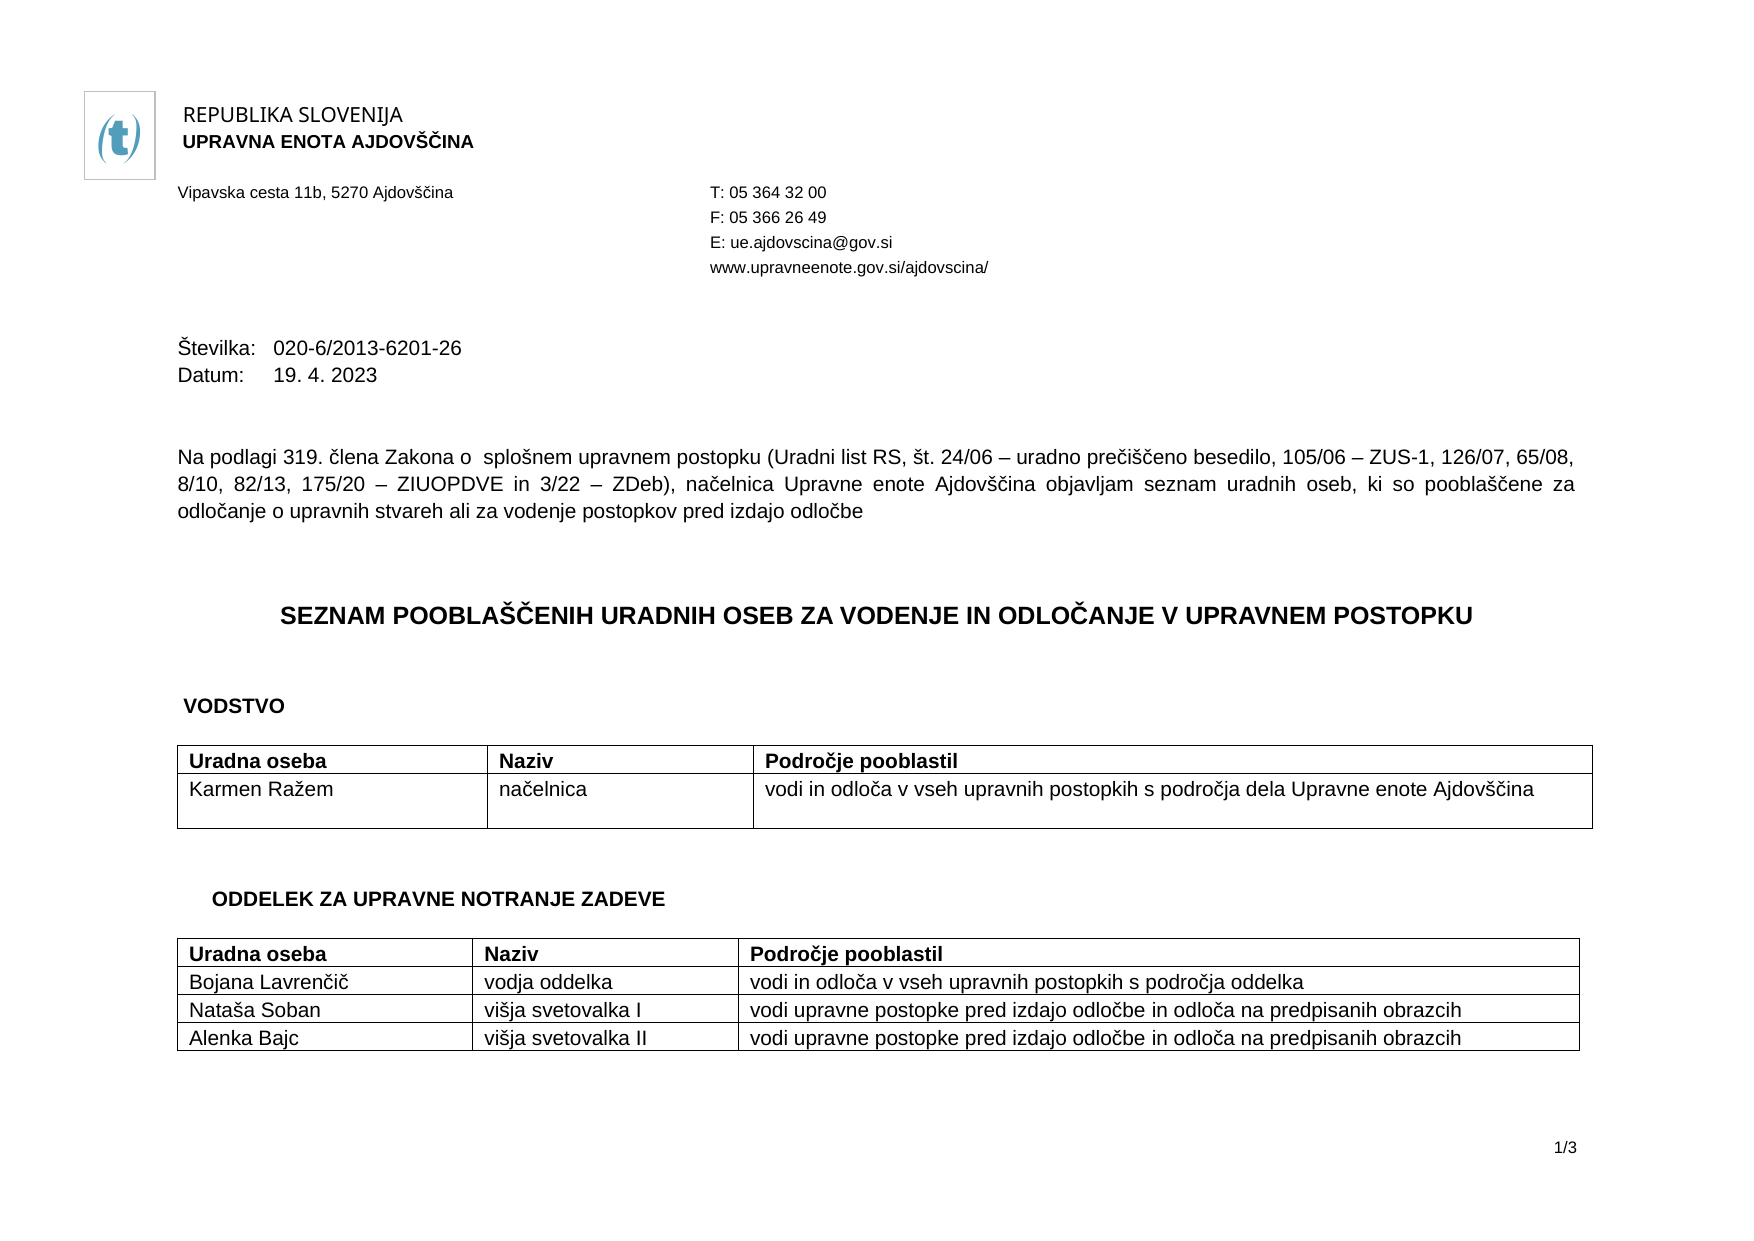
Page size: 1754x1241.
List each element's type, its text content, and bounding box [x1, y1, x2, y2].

table_header Uradna oseba [178, 939, 472, 966]
table_cell Karmen Ražem [178, 774, 487, 828]
table_cell Bojana Lavrenčič [178, 967, 472, 994]
text Datum: 19. 4. 2023 [177, 360, 1577, 387]
text VODSTVO [177, 691, 1577, 718]
table_header Uradna oseba [178, 746, 487, 773]
table_cell Nataša Soban [178, 995, 472, 1022]
text Na podlagi 319. člena Zakona o splošnem upravnem postopku (Uradni list RS, št. 24/06 – uradno prečiščeno besedilo, 105/06 – ZUS-1, 126/07, 65/08, 8/10, 82/13, 175/20 – ZIUOPDVE in 3/22 – ZDeb), načelnica Upravne enote Ajdovščina objavljam seznam uradnih oseb, ki so pooblaščene za odločanje o upravnih stvareh ali za vodenje postopkov pred izdajo odločbe [177, 441, 1577, 523]
table_cell načelnica [488, 774, 753, 828]
table_cell Alenka Bajc [178, 1023, 472, 1050]
text ODDELEK ZA UPRAVNE NOTRANJE ZADEVE [177, 883, 1577, 910]
table_cell višja svetovalka I [473, 995, 738, 1022]
table_cell vodi in odloča v vseh upravnih postopkih s področja dela Upravne enote Ajdovščina [754, 774, 1592, 828]
subtitle SEZNAM POOBLAŠČENIH URADNIH OSEB ZA VODENJE IN ODLOČANJE V UPRAVNEM POSTOPKU [177, 601, 1577, 630]
table_header Naziv [473, 939, 738, 966]
text Številka: 020-6/2013-6201-26 [177, 333, 1577, 360]
table_header Področje pooblastil [754, 746, 1592, 773]
table_cell vodja oddelka [473, 967, 738, 994]
table_cell višja svetovalka II [473, 1023, 738, 1050]
table_header Področje pooblastil [739, 939, 1579, 966]
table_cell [739, 1023, 1579, 1050]
table_header Naziv [488, 746, 753, 773]
table_cell vodi in odloča v vseh upravnih postopkih s področja oddelka [739, 967, 1579, 994]
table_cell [739, 995, 1579, 1022]
